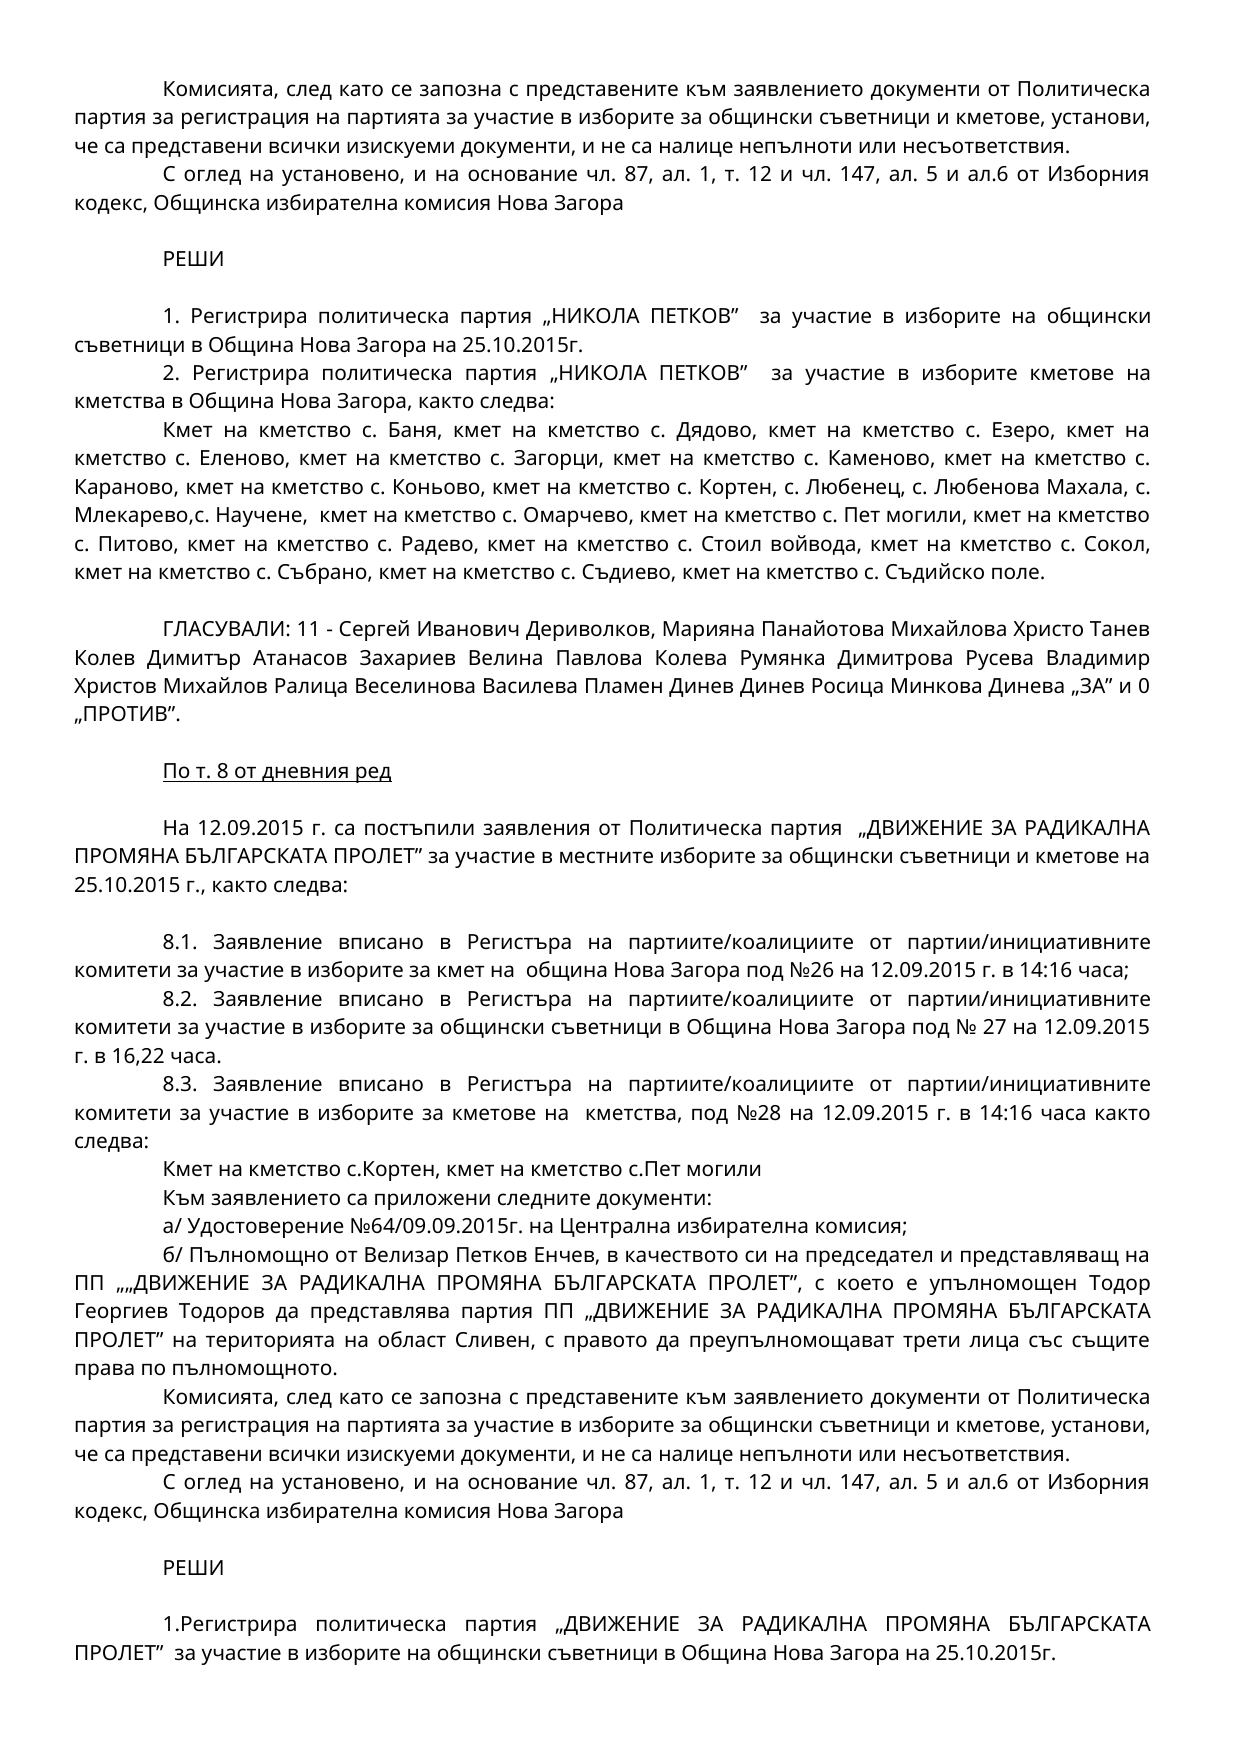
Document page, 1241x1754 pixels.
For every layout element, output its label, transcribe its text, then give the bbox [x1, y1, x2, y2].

text 8.2. Заявление вписано в Регистъра на партиите/коалициите от партии/инициативните комитети за участие в изборите за общински съветници в Община Нова Загора под № 27 на 12.09.2015 г. в 16,22 часа. [74, 984, 1152, 1069]
text По т. 8 от дневния ред [74, 756, 1152, 785]
text 1.Регистрира политическа партия „ДВИЖЕНИЕ ЗА РАДИКАЛНА ПРОМЯНА БЪЛГАРСКАТА ПРОЛЕТ” за участие в изборите на общински съветници в Община Нова Загора на 25.10.2015г. [74, 1609, 1152, 1666]
text а/ Удостоверение №64/09.09.2015г. на Централна избирателна комисия; [74, 1211, 1152, 1240]
text 8.1. Заявление вписано в Регистъра на партиите/коалициите от партии/инициативните комитети за участие в изборите за кмет на община Нова Загора под №26 на 12.09.2015 г. в 14:16 часа; [74, 927, 1152, 984]
text Към заявлението са приложени следните документи: [74, 1183, 1152, 1211]
text Кмет на кметство с.Кортен, кмет на кметство с.Пет могили [74, 1154, 1152, 1183]
text Комисията, след като се запозна с представените към заявлението документи от Политическа партия за регистрация на партията за участие в изборите за общински съветници и кметове, установи, че са представени всички изискуеми документи, и не са налице непълноти или несъответствия. [74, 74, 1152, 159]
text РЕШИ [74, 244, 1152, 273]
text Комисията, след като се запозна с представените към заявлението документи от Политическа партия за регистрация на партията за участие в изборите за общински съветници и кметове, установи, че са представени всички изискуеми документи, и не са налице непълноти или несъответствия. [74, 1382, 1152, 1467]
text С оглед на установено, и на основание чл. 87, ал. 1, т. 12 и чл. 147, ал. 5 и ал.6 от Изборния кодекс, Общинска избирателна комисия Нова Загора [74, 1467, 1152, 1524]
text 1. Регистрира политическа партия „НИКОЛА ПЕТКОВ” за участие в изборите на общински съветници в Община Нова Загора на 25.10.2015г. [74, 301, 1152, 358]
text Кмет на кметство с. Баня, кмет на кметство с. Дядово, кмет на кметство с. Езеро, кмет на кметство с. Еленово, кмет на кметство с. Загорци, кмет на кметство с. Каменово, кмет на кметство с. Караново, кмет на кметство с. Коньово, кмет на кметство с. Кортен, с. Любенец, с. Любенова Махала, с. Млекарево,с. Научене, кмет на кметство с. Омарчево, кмет на кметство с. Пет могили, кмет на кметство с. Питово, кмет на кметство с. Радево, кмет на кметство с. Стоил войвода, кмет на кметство с. Сокол, кмет на кметство с. Събрано, кмет на кметство с. Съдиево, кмет на кметство с. Съдийско поле. [74, 415, 1152, 586]
text С оглед на установено, и на основание чл. 87, ал. 1, т. 12 и чл. 147, ал. 5 и ал.6 от Изборния кодекс, Общинска избирателна комисия Нова Загора [74, 159, 1152, 216]
text б/ Пълномощно от Велизар Петков Енчев, в качеството си на председател и представляващ на ПП „„ДВИЖЕНИЕ ЗА РАДИКАЛНА ПРОМЯНА БЪЛГАРСКАТА ПРОЛЕТ”, с което е упълномощен Тодор Георгиев Тодоров да представлява партия ПП „ДВИЖЕНИЕ ЗА РАДИКАЛНА ПРОМЯНА БЪЛГАРСКАТА ПРОЛЕТ” на територията на област Сливен, с правото да преупълномощават трети лица със същите права по пълномощното. [74, 1240, 1152, 1382]
text РЕШИ [74, 1553, 1152, 1581]
text На 12.09.2015 г. са постъпили заявления от Политическа партия „ДВИЖЕНИЕ ЗА РАДИКАЛНА ПРОМЯНА БЪЛГАРСКАТА ПРОЛЕТ” за участие в местните изборите за общински съветници и кметове на 25.10.2015 г., както следва: [74, 813, 1152, 898]
text 8.3. Заявление вписано в Регистъра на партиите/коалициите от партии/инициативните комитети за участие в изборите за кметове на кметства, под №28 на 12.09.2015 г. в 14:16 часа както следва: [74, 1069, 1152, 1154]
text 2. Регистрира политическа партия „НИКОЛА ПЕТКОВ” за участие в изборите кметове на кметства в Община Нова Загора, както следва: [74, 358, 1152, 415]
text ГЛАСУВАЛИ: 11 - Сергей Иванович Дериволков, Марияна Панайотова Михайлова Христо Танев Колев Димитър Атанасов Захариев Велина Павлова Колева Румянка Димитрова Русева Владимир Христов Михайлов Ралица Веселинова Василева Пламен Динев Динев Росица Минкова Динева „ЗА” и 0 „ПРОТИВ”. [74, 614, 1152, 728]
